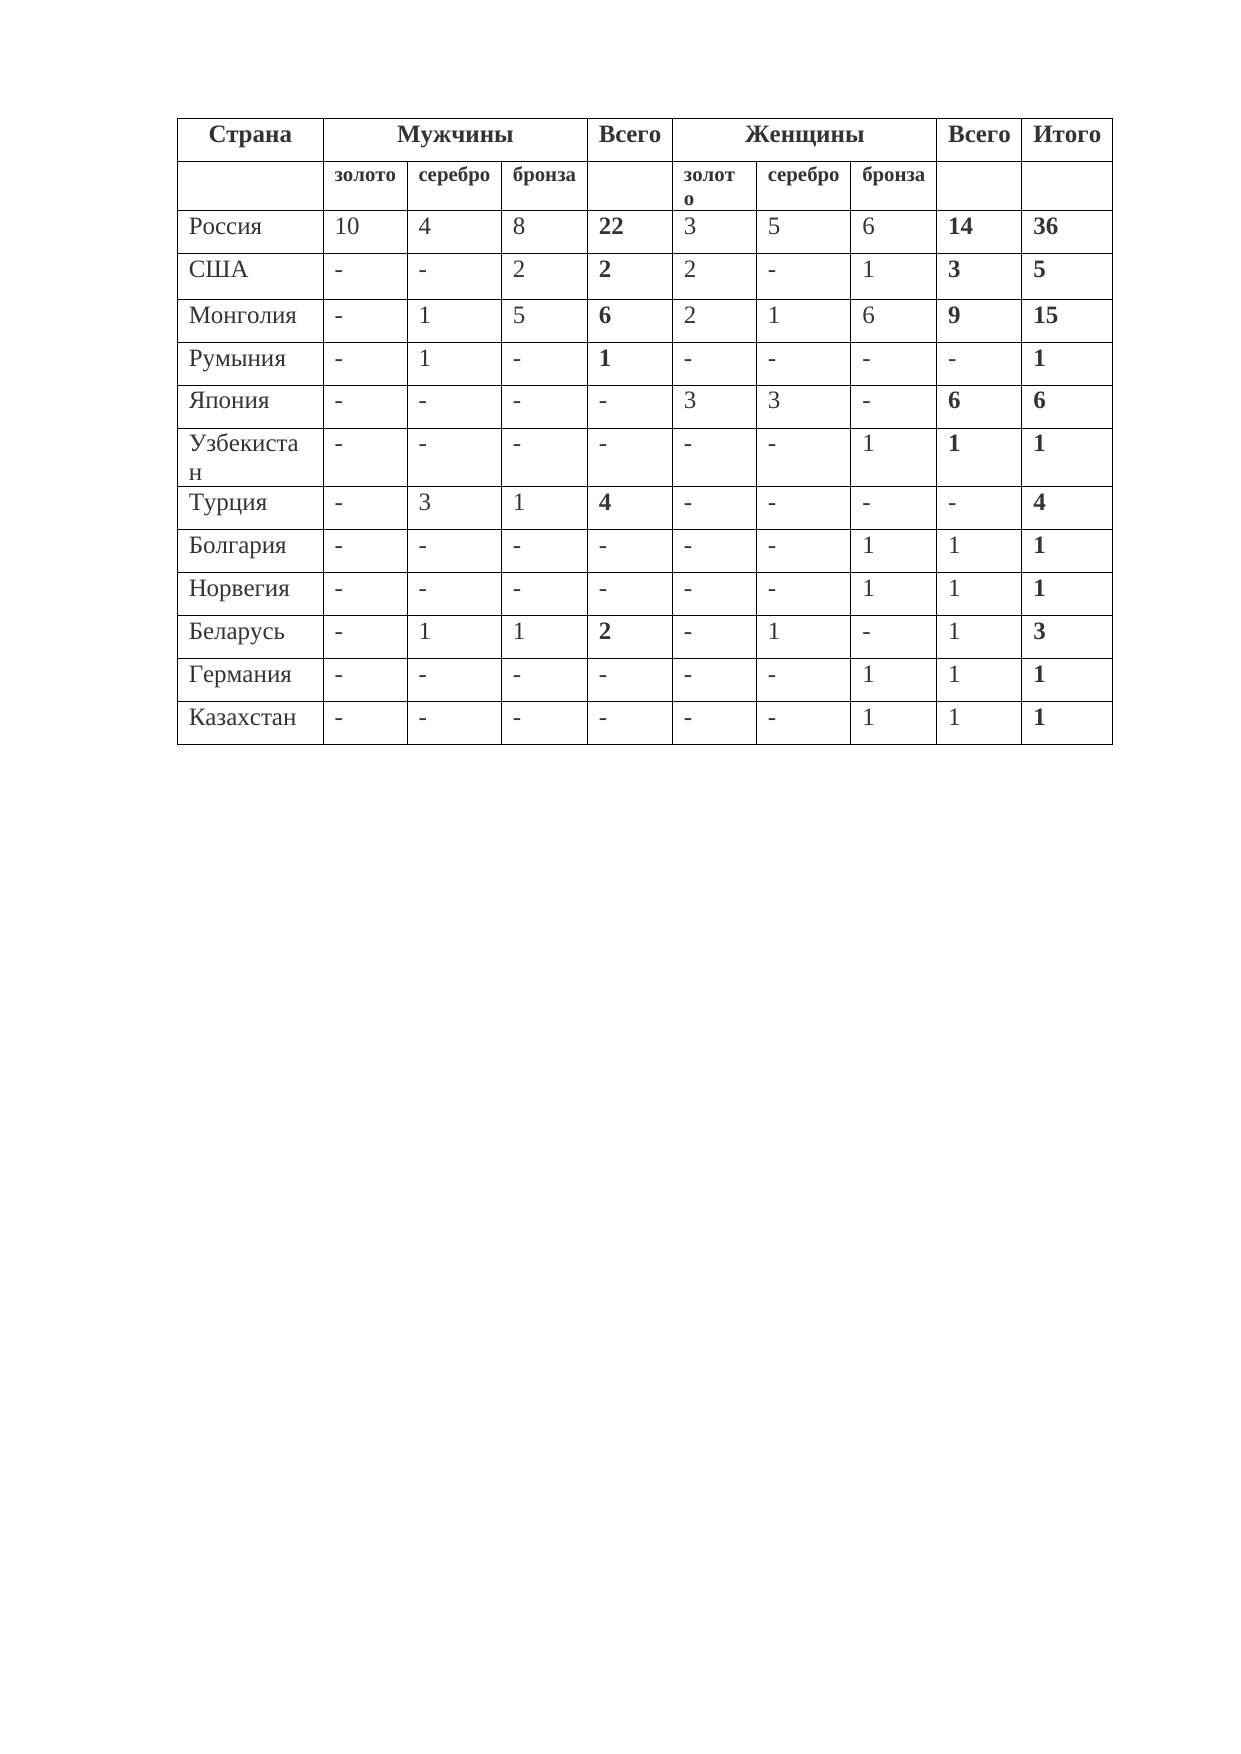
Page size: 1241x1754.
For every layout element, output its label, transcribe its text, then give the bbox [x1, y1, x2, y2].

table_cell - [937, 487, 1021, 529]
table_cell 1 [408, 343, 501, 384]
table_cell [1022, 162, 1112, 210]
table_cell 3 [1022, 616, 1112, 658]
table_cell 6 [851, 300, 936, 342]
table_cell - [757, 573, 850, 615]
table_cell - [502, 386, 587, 427]
table_cell 4 [1022, 487, 1112, 529]
table_cell 1 [1022, 429, 1112, 486]
table_cell 3 [757, 386, 850, 427]
table_cell серебро [757, 162, 850, 210]
table_header Мужчины [324, 119, 587, 161]
table_cell 1 [1022, 530, 1112, 572]
table_cell - [588, 386, 672, 427]
table_cell Беларусь [178, 616, 323, 658]
table_cell - [937, 343, 1021, 384]
table_cell 1 [937, 616, 1021, 658]
table_cell 2 [588, 254, 672, 299]
table_cell 1 [502, 487, 587, 529]
table_cell 4 [588, 487, 672, 529]
table_cell бронза [851, 162, 936, 210]
table_cell - [588, 429, 672, 486]
table_cell 10 [324, 211, 407, 253]
table_cell - [757, 530, 850, 572]
table_cell 1 [1022, 702, 1112, 743]
table_cell 5 [502, 300, 587, 342]
table_cell - [757, 659, 850, 701]
table_cell - [673, 530, 756, 572]
table_header Всего [937, 119, 1021, 161]
table_cell 6 [1022, 386, 1112, 427]
table_cell золото [324, 162, 407, 210]
table_cell серебро [408, 162, 501, 210]
table_cell 2 [588, 616, 672, 658]
table_cell - [757, 702, 850, 743]
table_cell 1 [937, 702, 1021, 743]
table_cell - [502, 530, 587, 572]
table_cell 1 [408, 616, 501, 658]
table_cell - [324, 300, 407, 342]
table_cell 1 [937, 530, 1021, 572]
table_cell 1 [588, 343, 672, 384]
table_cell 1 [851, 702, 936, 743]
table_cell 1 [408, 300, 501, 342]
table_cell 1 [937, 573, 1021, 615]
table_cell - [408, 659, 501, 701]
table_cell 6 [588, 300, 672, 342]
table_cell - [408, 386, 501, 427]
table_cell 5 [1022, 254, 1112, 299]
table_cell - [673, 616, 756, 658]
table_cell - [502, 573, 587, 615]
table_cell 6 [851, 211, 936, 253]
table_cell 1 [1022, 573, 1112, 615]
table_cell [588, 162, 672, 210]
table_cell 15 [1022, 300, 1112, 342]
table_cell Россия [178, 211, 323, 253]
table_header Страна [178, 119, 323, 161]
table_cell 22 [588, 211, 672, 253]
table_cell - [324, 386, 407, 427]
table_cell - [324, 616, 407, 658]
table_cell 1 [937, 659, 1021, 701]
table_cell - [757, 487, 850, 529]
table_cell 1 [1022, 659, 1112, 701]
table_cell 9 [937, 300, 1021, 342]
table_cell - [502, 429, 587, 486]
table_cell - [673, 702, 756, 743]
table_cell Турция [178, 487, 323, 529]
table_cell 1 [851, 254, 936, 299]
table_cell Норвегия [178, 573, 323, 615]
table_cell Германия [178, 659, 323, 701]
table_cell 3 [408, 487, 501, 529]
table_cell - [502, 702, 587, 743]
table_cell 2 [673, 300, 756, 342]
table_cell - [324, 487, 407, 529]
table_cell 8 [502, 211, 587, 253]
table_cell - [324, 659, 407, 701]
table_cell - [588, 573, 672, 615]
table_cell 1 [937, 429, 1021, 486]
table_cell 2 [673, 254, 756, 299]
table_cell 3 [937, 254, 1021, 299]
table_cell [937, 162, 1021, 210]
table_cell Узбекистан [178, 429, 323, 486]
table_cell - [588, 659, 672, 701]
table_cell 5 [757, 211, 850, 253]
table_cell 1 [502, 616, 587, 658]
table_cell - [408, 429, 501, 486]
table_cell бронза [502, 162, 587, 210]
table_cell 1 [851, 573, 936, 615]
table_cell - [408, 573, 501, 615]
table_cell - [324, 702, 407, 743]
table_cell - [324, 573, 407, 615]
table_cell 1 [851, 530, 936, 572]
table_cell - [851, 386, 936, 427]
table_cell - [757, 254, 850, 299]
table_cell - [502, 343, 587, 384]
table_cell - [324, 254, 407, 299]
table_cell 2 [502, 254, 587, 299]
table_cell - [324, 429, 407, 486]
table_cell - [408, 254, 501, 299]
table_cell 36 [1022, 211, 1112, 253]
table_cell Казахстан [178, 702, 323, 743]
table_cell - [673, 343, 756, 384]
table_cell Румыния [178, 343, 323, 384]
table_cell [178, 162, 323, 210]
table_cell США [178, 254, 323, 299]
table_cell 4 [408, 211, 501, 253]
table_cell 3 [673, 211, 756, 253]
table_cell 1 [851, 659, 936, 701]
table_cell Монголия [178, 300, 323, 342]
table_cell - [408, 702, 501, 743]
table_cell - [673, 659, 756, 701]
table_cell 1 [757, 616, 850, 658]
table_header Женщины [673, 119, 936, 161]
table_cell - [757, 343, 850, 384]
table_cell - [408, 530, 501, 572]
table_cell - [673, 429, 756, 486]
table_cell Япония [178, 386, 323, 427]
table_cell 1 [1022, 343, 1112, 384]
table_cell - [324, 343, 407, 384]
table_cell 1 [851, 429, 936, 486]
table_header Итого [1022, 119, 1112, 161]
table_cell - [324, 530, 407, 572]
table_cell - [673, 573, 756, 615]
table_cell золото [673, 162, 756, 210]
table_cell - [588, 702, 672, 743]
table_cell 3 [673, 386, 756, 427]
table_cell - [502, 659, 587, 701]
table_cell - [588, 530, 672, 572]
table_cell - [851, 616, 936, 658]
table_cell - [851, 343, 936, 384]
table_cell 6 [937, 386, 1021, 427]
table_cell - [757, 429, 850, 486]
table_cell - [673, 487, 756, 529]
table_header Всего [588, 119, 672, 161]
table_cell 1 [757, 300, 850, 342]
table_cell 14 [937, 211, 1021, 253]
table_cell Болгария [178, 530, 323, 572]
table_cell - [851, 487, 936, 529]
